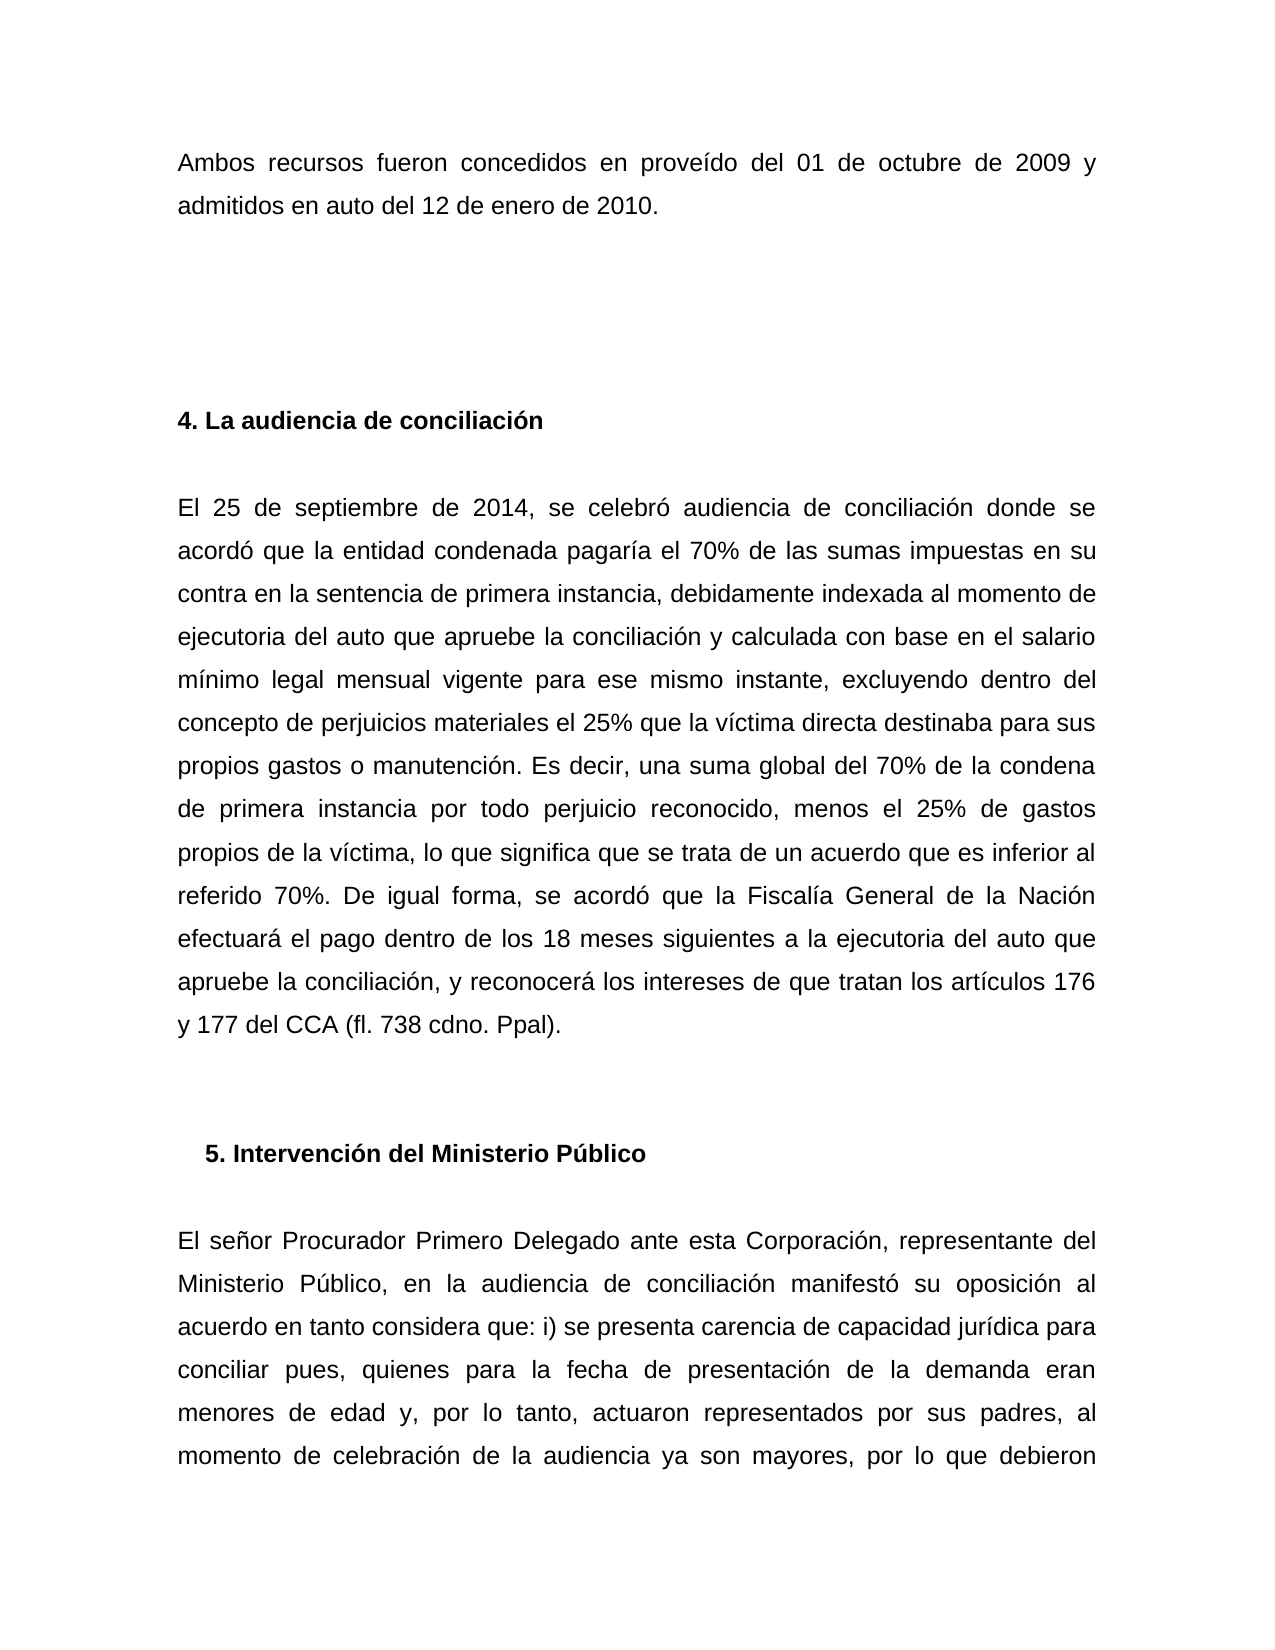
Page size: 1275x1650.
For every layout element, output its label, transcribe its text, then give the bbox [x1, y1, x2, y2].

text El 25 de septiembre de 2014, se celebró audiencia de conciliación donde se acordó que la entidad condenada pagaría el 70% de las sumas impuestas en su contra en la sentencia de primera instancia, debidamente indexada al momento de ejecutoria del auto que apruebe la conciliación y calculada con base en el salario mínimo legal mensual vigente para ese mismo instante, excluyendo dentro del concepto de perjuicios materiales el 25% que la víctima directa destinaba para sus propios gastos o manutención. Es decir, una suma global del 70% de la condena de primera instancia por todo perjuicio reconocido, menos el 25% de gastos propios de la víctima, lo que significa que se trata de un acuerdo que es inferior al referido 70%. De igual forma, se acordó que la Fiscalía General de la Nación efectuará el pago dentro de los 18 meses siguientes a la ejecutoria del auto que apruebe la conciliación, y reconocerá los intereses de que tratan los artículos 176 y 177 del CCA (fl. 738 cdno. Ppal). [177, 493, 1098, 1039]
text 4. La audiencia de conciliación [177, 406, 1098, 435]
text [177, 1226, 1098, 1470]
text 5. Intervención del Ministerio Público [177, 1139, 1098, 1168]
text Ambos recursos fueron concedidos en proveído del 01 de octubre de 2009 y admitidos en auto del 12 de enero de 2010. [177, 148, 1098, 219]
